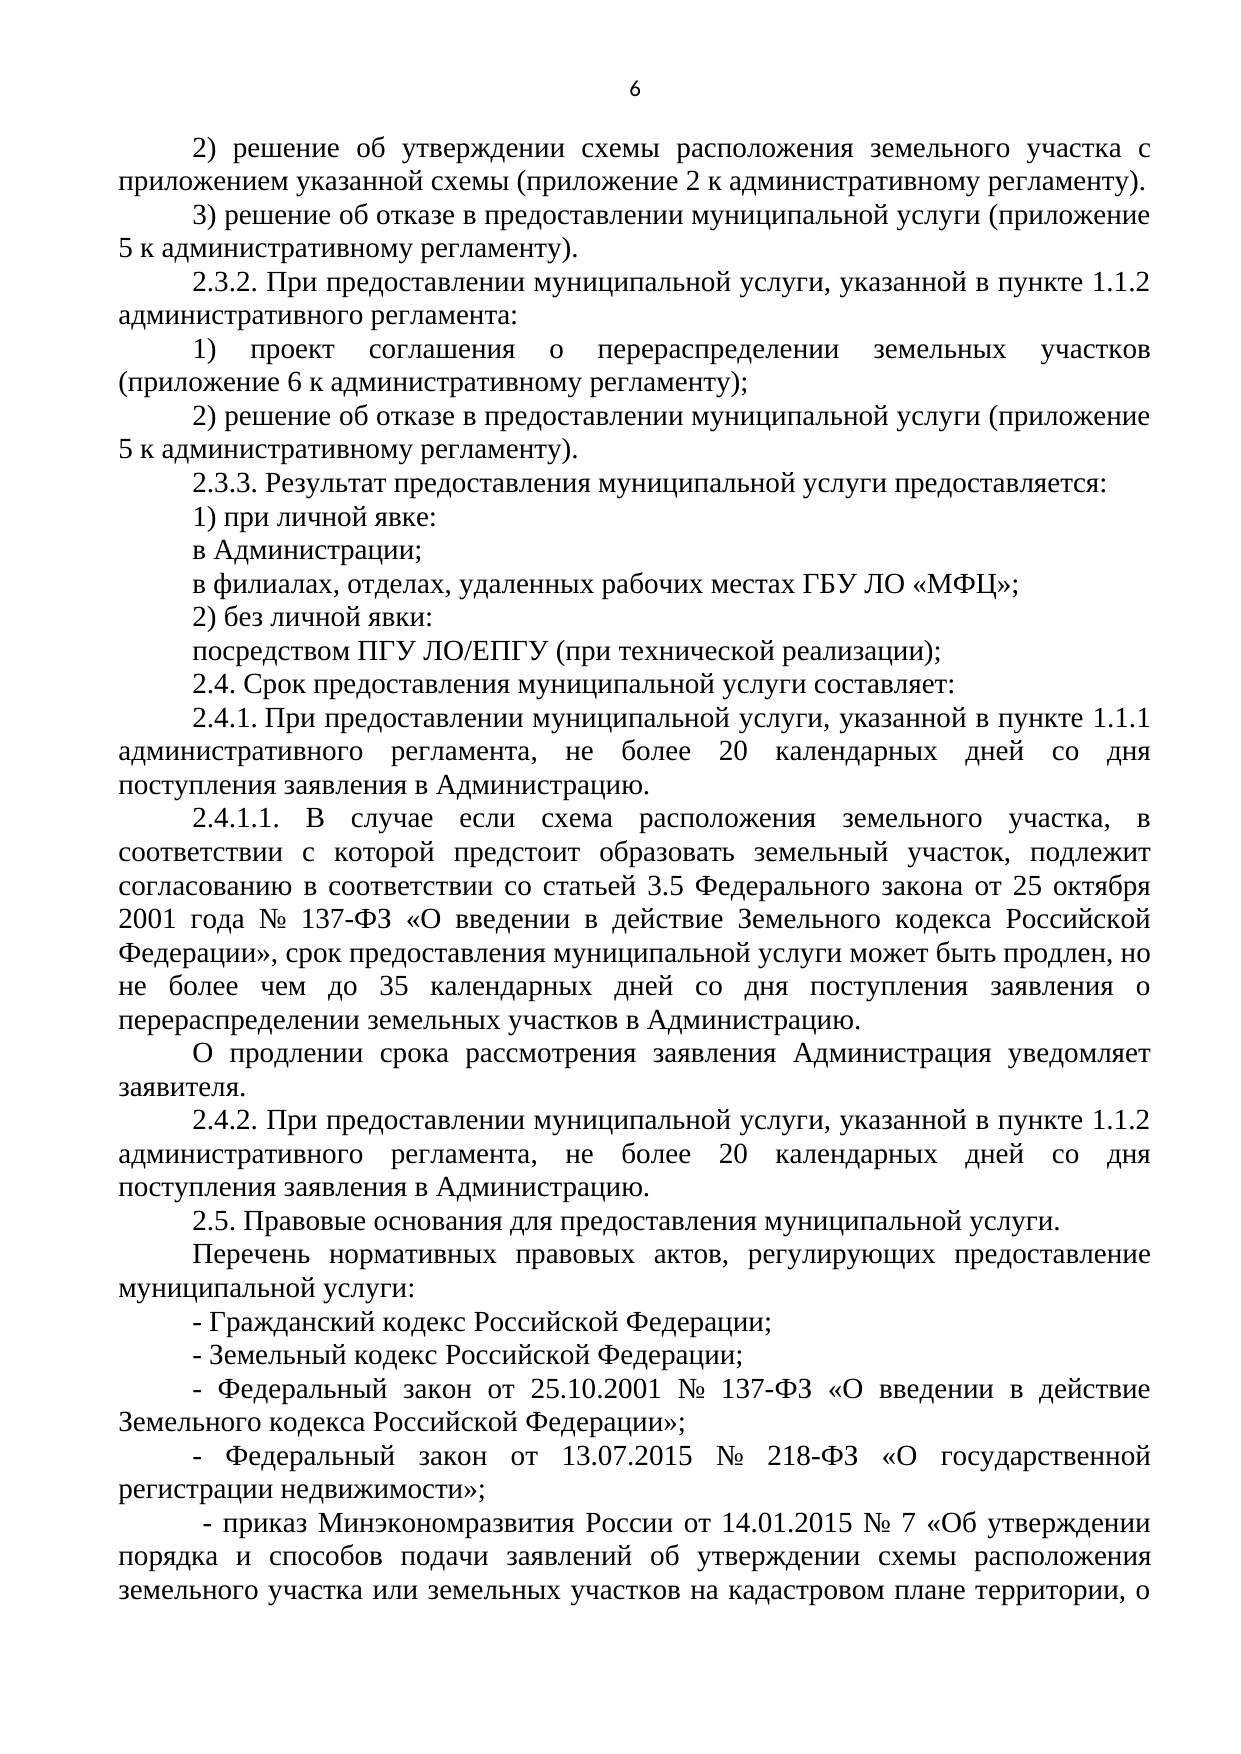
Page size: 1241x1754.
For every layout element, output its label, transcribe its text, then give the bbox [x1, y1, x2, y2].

text - Земельный кодекс Российской Федерации; [118, 1337, 1152, 1371]
text 2) решение об утверждении схемы расположения земельного участка с приложением указанной схемы (приложение 2 к административному регламенту). [118, 130, 1152, 197]
text 2.4.1.1. В случае если схема расположения земельного участка, в соответствии с которой предстоит образовать земельный участок, подлежит согласованию в соответствии со статьей 3.5 Федерального закона от 25 октября 2001 года № 137-ФЗ «О введении в действие Земельного кодекса Российской Федерации», срок предоставления муниципальной услуги может быть продлен, но не более чем до 35 календарных дней со дня поступления заявления о перераспределении земельных участков в Администрацию. [118, 801, 1152, 1035]
text - Гражданский кодекс Российской Федерации; [118, 1304, 1152, 1337]
text Перечень нормативных правовых актов, регулирующих предоставление муниципальной услуги: [118, 1237, 1152, 1304]
text 2) без личной явки: [118, 599, 1152, 633]
text 2.5. Правовые основания для предоставления муниципальной услуги. [118, 1203, 1152, 1237]
text посредством ПГУ ЛО/ЕПГУ (при технической реализации); [118, 633, 1152, 666]
text 1) проект соглашения о перераспределении земельных участков (приложение 6 к административному регламенту); [118, 331, 1152, 398]
text 2.3.3. Результат предоставления муниципальной услуги предоставляется: [118, 465, 1152, 499]
text в филиалах, отделах, удаленных рабочих местах ГБУ ЛО «МФЦ»; [118, 566, 1152, 599]
text 2.4.1. При предоставлении муниципальной услуги, указанной в пункте 1.1.1 административного регламента, не более 20 календарных дней со дня поступления заявления в Администрацию. [118, 700, 1152, 801]
text 2) решение об отказе в предоставлении муниципальной услуги (приложение 5 к административному регламенту). [118, 398, 1152, 465]
text в Администрации; [118, 532, 1152, 566]
text 2.4. Срок предоставления муниципальной услуги составляет: [118, 666, 1152, 700]
text - Федеральный закон от 25.10.2001 № 137-ФЗ «О введении в действие Земельного кодекса Российской Федерации»; [118, 1371, 1152, 1438]
text 2.4.2. При предоставлении муниципальной услуги, указанной в пункте 1.1.2 административного регламента, не более 20 календарных дней со дня поступления заявления в Администрацию. [118, 1102, 1152, 1203]
text 1) при личной явке: [118, 499, 1152, 532]
text 2.3.2. При предоставлении муниципальной услуги, указанной в пункте 1.1.2 административного регламента: [118, 264, 1152, 331]
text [118, 1505, 1152, 1606]
text 3) решение об отказе в предоставлении муниципальной услуги (приложение 5 к административному регламенту). [118, 197, 1152, 264]
text О продлении срока рассмотрения заявления Администрация уведомляет заявителя. [118, 1035, 1152, 1102]
text - Федеральный закон от 13.07.2015 № 218-ФЗ «О государственной регистрации недвижимости»; [118, 1438, 1152, 1505]
